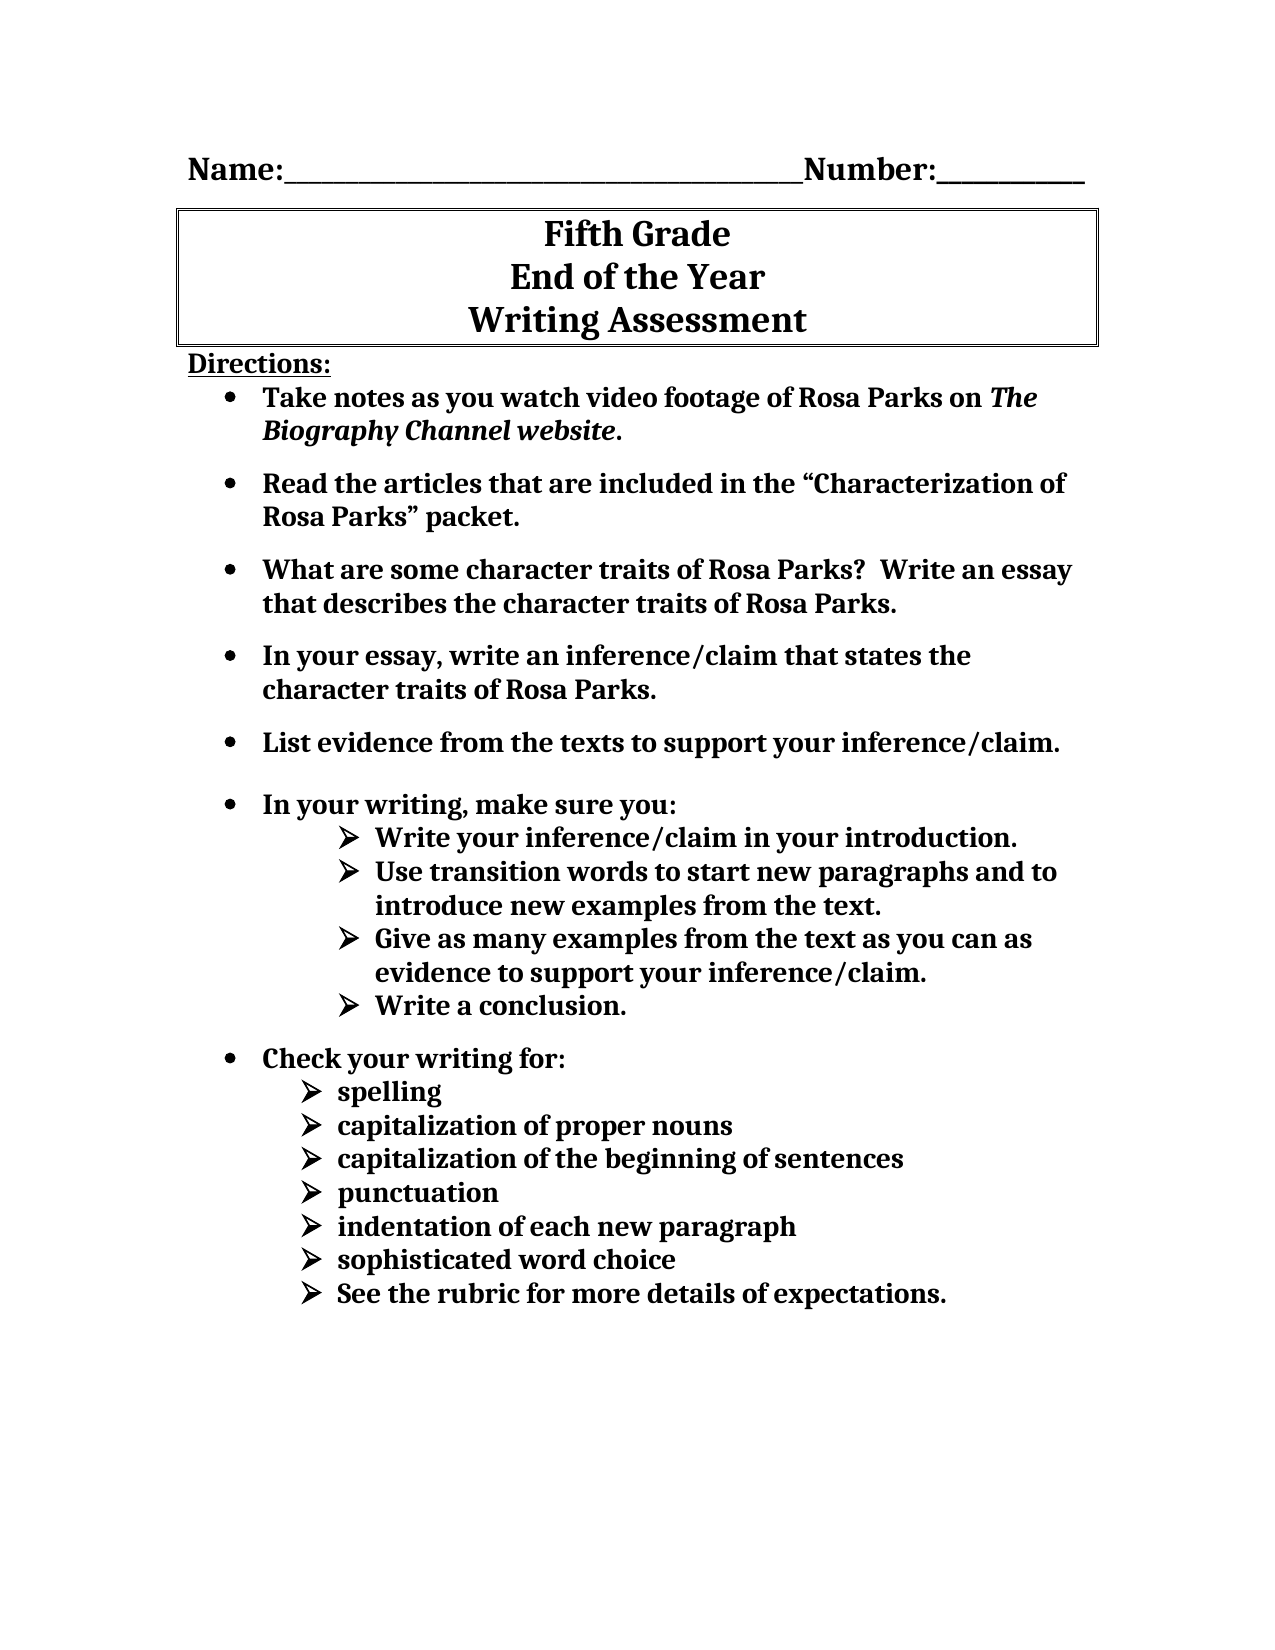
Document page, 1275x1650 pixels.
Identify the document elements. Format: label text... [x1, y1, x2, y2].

text Directions: [187, 347, 1087, 381]
list Check your writing for: [225, 1042, 1087, 1076]
list Write your inference/claim in your introduction. [337, 822, 1087, 855]
list In your writing, make sure you: [225, 788, 1087, 822]
text End of the Year [187, 256, 1087, 294]
text Name:__________________________________________Number:____________ [187, 150, 1087, 188]
list See the rubric for more details of expectations. [300, 1277, 1087, 1310]
list spelling [300, 1076, 1087, 1109]
list punctuation [300, 1176, 1087, 1210]
list List evidence from the texts to support your inference/claim. [225, 726, 1087, 759]
list sophisticated word choice [300, 1243, 1087, 1277]
list Take notes as you watch video footage of Rosa Parks on The Biography Channel website. [225, 381, 1087, 448]
list What are some character traits of Rosa Parks? Write an essay that describes the character traits of Rosa Parks. [225, 553, 1087, 620]
list Write a conclusion. [337, 989, 1087, 1023]
list capitalization of proper nouns [300, 1109, 1087, 1143]
list capitalization of the beginning of sentences [300, 1143, 1087, 1176]
text Fifth Grade [179, 211, 1096, 256]
list indentation of each new paragraph [300, 1210, 1087, 1243]
list Give as many examples from the text as you can as evidence to support your inference/claim. [337, 922, 1087, 989]
list In your essay, write an inference/claim that states the character traits of Rosa Parks. [225, 639, 1087, 707]
list Use transition words to start new paragraphs and to introduce new examples from the text. [337, 855, 1087, 922]
list Read the articles that are included in the “Characterization of Rosa Parks” packet. [225, 467, 1087, 534]
text Writing Assessment [179, 294, 1096, 344]
